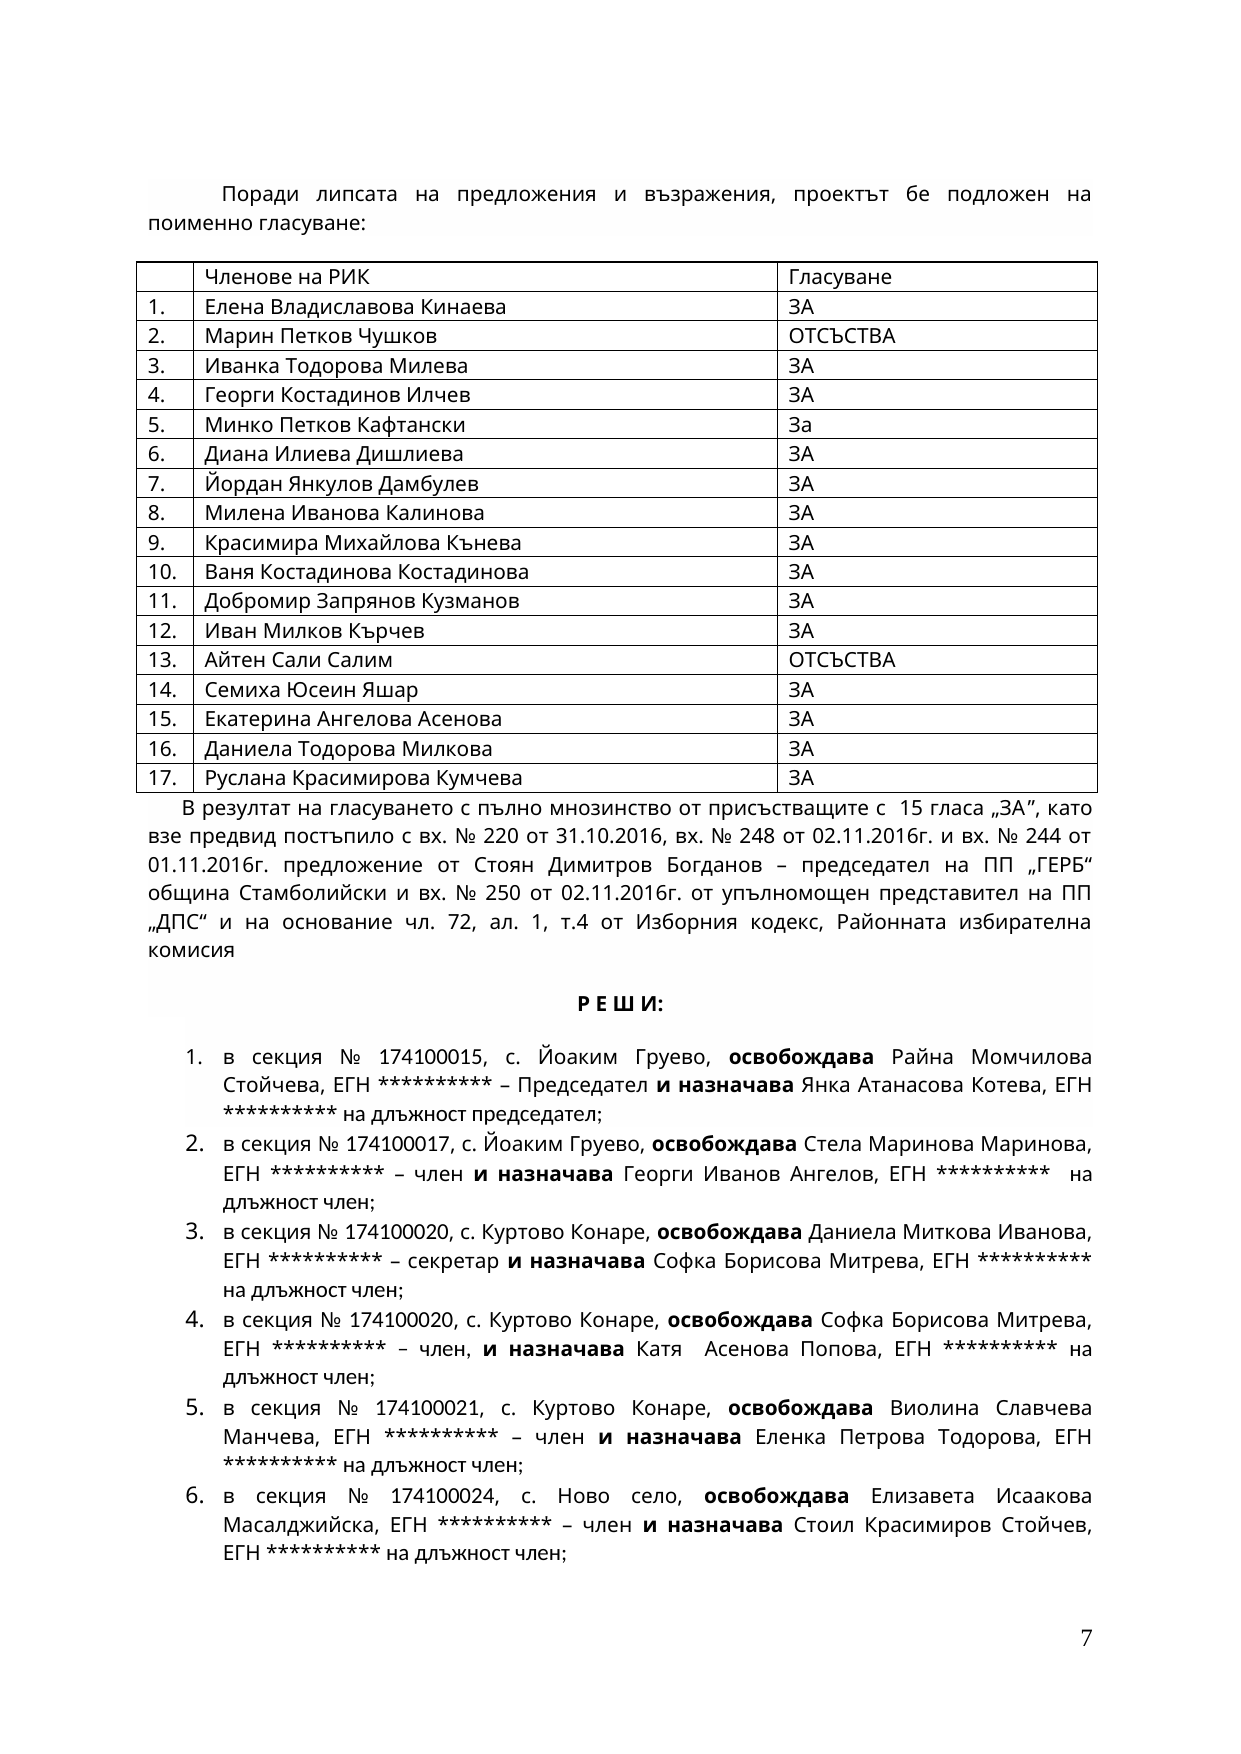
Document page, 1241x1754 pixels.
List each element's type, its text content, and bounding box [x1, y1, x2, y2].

table_cell ЗА [778, 292, 1097, 320]
table_cell Минко Петков Кафтански [194, 410, 777, 438]
table_cell ОТСЪСТВА [778, 646, 1097, 674]
table_cell 8. [137, 498, 193, 527]
table_cell Марин Петков Чушков [194, 321, 777, 350]
table_cell 13. [137, 646, 193, 674]
table_cell Ваня Костадинова Костадинова [194, 557, 777, 586]
table_cell 15. [137, 705, 193, 733]
table_cell ЗА [778, 469, 1097, 497]
table_cell ЗА [778, 764, 1097, 792]
table_cell 9. [137, 528, 193, 556]
list в секция № 174100017, с. Йоаким Груево, освобождава Стела Маринова Маринова, ЕГН ********** – член и назначава Георги Иванов Ангелов, ЕГН ********** на длъжност член; [185, 1127, 1093, 1215]
table_cell 3. [137, 351, 193, 379]
table_cell Красимира Михайлова Кънева [194, 528, 777, 556]
table_cell Йордан Янкулов Дамбулев [194, 469, 777, 497]
list в секция № 174100021, с. Куртово Конаре, освобождава Виолина Славчева Манчева, ЕГН ********** – член и назначава Еленка Петрова Тодорова, ЕГН ********** на длъжност член; [185, 1391, 1093, 1479]
table_header Гласуване [778, 263, 1097, 291]
table_cell 7. [137, 469, 193, 497]
table_cell 14. [137, 675, 193, 703]
table_cell Иванка Тодорова Милева [194, 351, 777, 379]
table_cell ЗА [778, 557, 1097, 586]
table_cell 10. [137, 557, 193, 586]
table_cell ЗА [778, 675, 1097, 703]
table_cell Семиха Юсеин Яшар [194, 675, 777, 703]
table_header [137, 263, 193, 291]
list в секция № 174100015, с. Йоаким Груево, освобождава Райна Момчилова Стойчева, ЕГН ********** – Председател и назначава Янка Атанасова Котева, ЕГН ********** на длъжност председател; [185, 1042, 1093, 1127]
table_cell ЗА [778, 587, 1097, 615]
table_cell 5. [137, 410, 193, 438]
table_cell Добромир Запрянов Кузманов [194, 587, 777, 615]
table_cell Елена Владиславова Кинаева [194, 292, 777, 320]
table_cell 12. [137, 616, 193, 644]
text Р Е Ш И: [148, 989, 1093, 1017]
table_cell ЗА [778, 528, 1097, 556]
table_cell ЗА [778, 498, 1097, 527]
table_cell Георги Костадинов Илчев [194, 380, 777, 409]
table_cell ЗА [778, 439, 1097, 468]
text Поради липсата на предложения и възражения, проектът бе подложен на поименно гласуване: [148, 179, 1093, 236]
table_cell За [778, 410, 1097, 438]
table_cell Диана Илиева Дишлиева [194, 439, 777, 468]
table_cell Даниела Тодорова Милкова [194, 734, 777, 762]
table_cell 4. [137, 380, 193, 409]
table_cell 16. [137, 734, 193, 762]
table_header Членове на РИК [194, 263, 777, 291]
table_cell Руслана Красимирова Кумчева [194, 764, 777, 792]
table_cell 6. [137, 439, 193, 468]
table_cell 17. [137, 764, 193, 792]
table_cell ЗА [778, 616, 1097, 644]
table_cell ЗА [778, 705, 1097, 733]
text В резултат на гласуването с пълно мнозинство от присъстващите с 15 гласа „ЗА”, като взе предвид постъпило с вх. № 220 от 31.10.2016, вх. № 248 от 02.11.2016г. и вх. № 244 от 01.11.2016г. предложение от Стоян Димитров Богданов – председател на ПП „ГЕРБ“ община Стамболийски и вх. № 250 от 02.11.2016г. от упълномощен представител на ПП „ДПС“ и на основание чл. 72, ал. 1, т.4 от Изборния кодекс, Районната избирателна комисия [148, 793, 1093, 964]
table_cell ЗА [778, 734, 1097, 762]
table_cell ОТСЪСТВА [778, 321, 1097, 350]
list в секция № 174100020, с. Куртово Конаре, освобождава Даниела Миткова Иванова, ЕГН ********** – секретар и назначава Софка Борисова Митрева, ЕГН ********** на длъжност член; [185, 1215, 1093, 1303]
table_cell 2. [137, 321, 193, 350]
list в секция № 174100024, с. Ново село, освобождава Елизавета Исаакова Масалджийска, ЕГН ********** – член и назначава Стоил Красимиров Стойчев, ЕГН ********** на длъжност член; [185, 1479, 1093, 1567]
table_cell 11. [137, 587, 193, 615]
table_cell ЗА [778, 351, 1097, 379]
list в секция № 174100020, с. Куртово Конаре, освобождава Софка Борисова Митрева, ЕГН ********** – член, и назначава Катя Асенова Попова, ЕГН ********** на длъжност член; [185, 1303, 1093, 1391]
table_cell Екатерина Ангелова Асенова [194, 705, 777, 733]
table_cell Милена Иванова Калинова [194, 498, 777, 527]
table_cell Иван Милков Кърчев [194, 616, 777, 644]
table_cell ЗА [778, 380, 1097, 409]
table_cell 1. [137, 292, 193, 320]
table_cell Айтен Сали Салим [194, 646, 777, 674]
